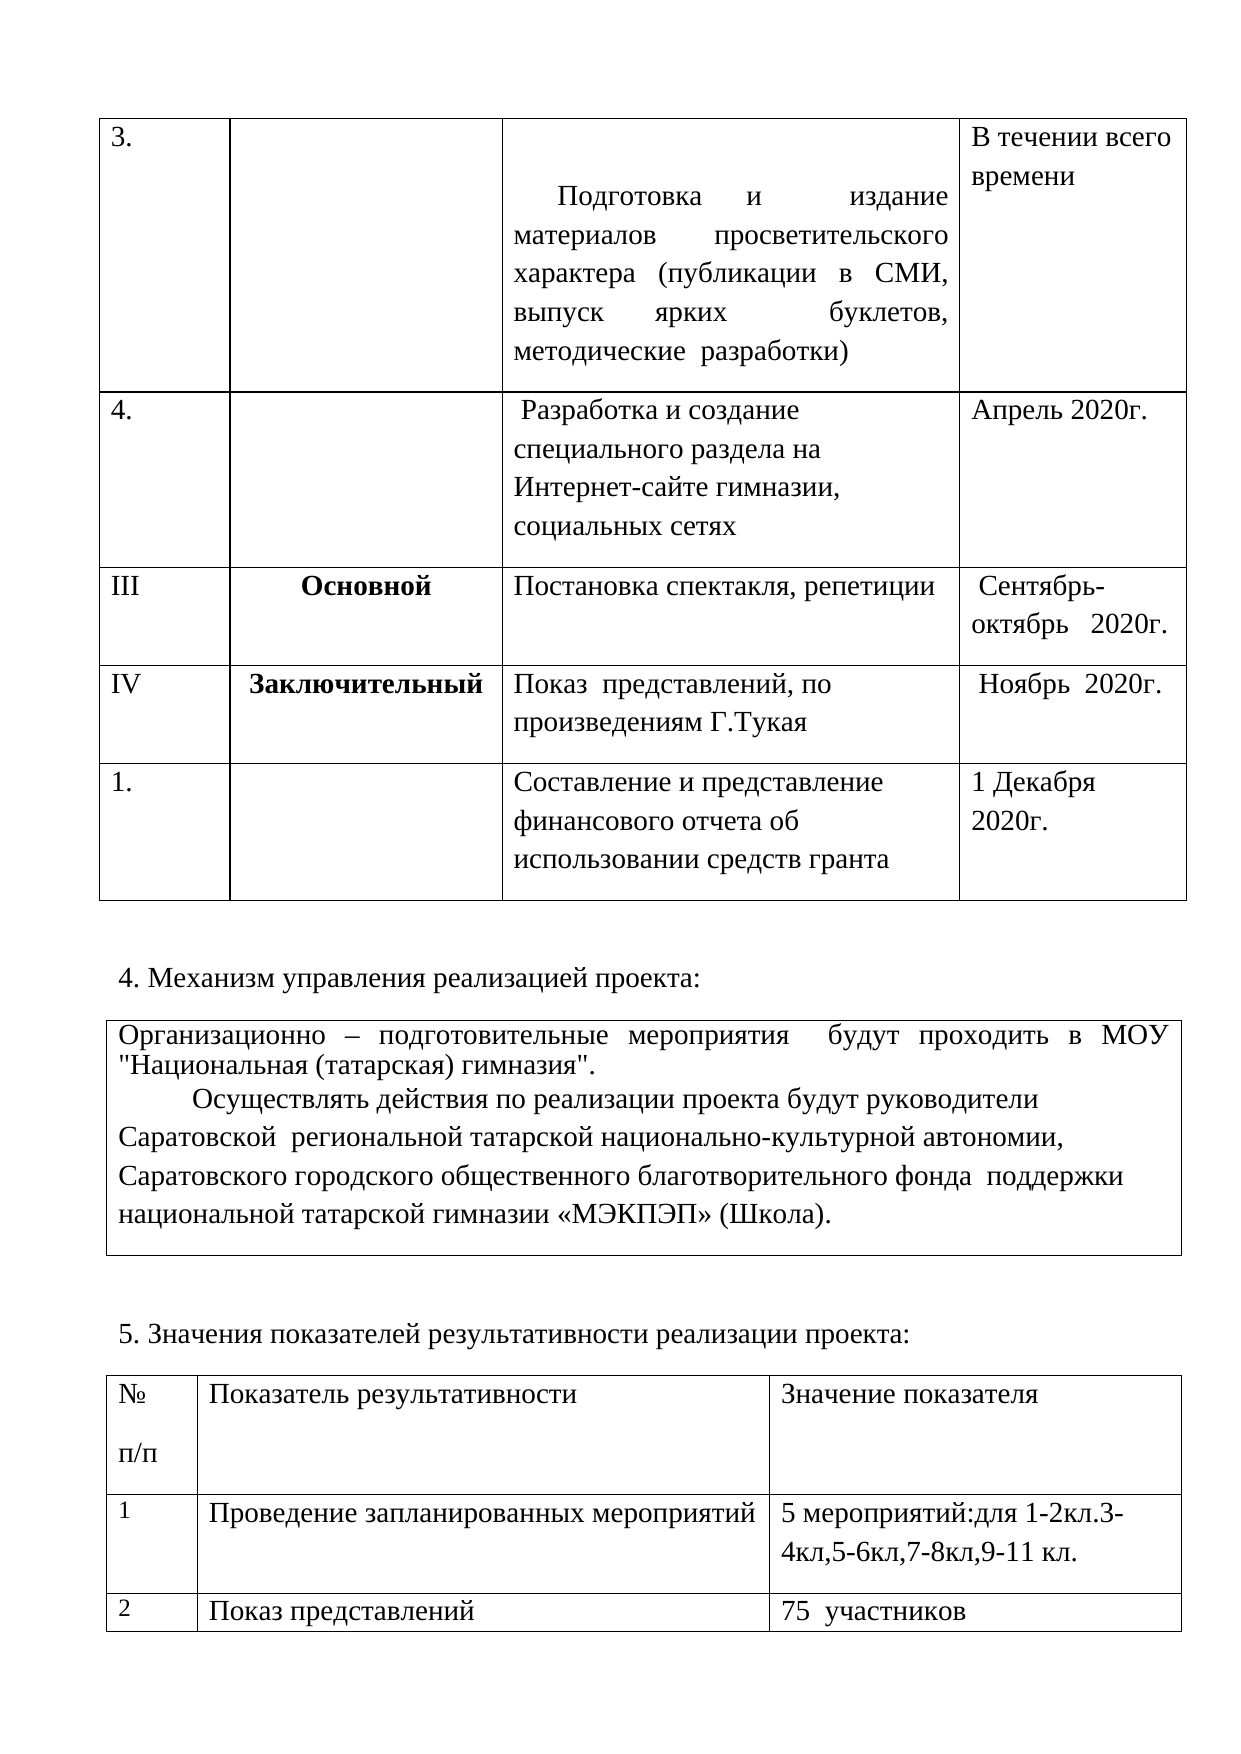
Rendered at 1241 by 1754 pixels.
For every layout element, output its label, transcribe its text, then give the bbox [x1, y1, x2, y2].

table_cell Апрель 2020г. [960, 393, 1186, 567]
table_cell 1 [107, 1495, 197, 1592]
table_cell Заключительный [231, 666, 502, 763]
table_cell 5 мероприятий:для 1-2кл.3-4кл,5-6кл,7-8кл,9-11 кл. [770, 1495, 1181, 1592]
table_cell Подготовка и издание материалов просветительского характера (публикации в СМИ, выпуск ярких буклетов, методические разработки) [503, 119, 959, 391]
table_cell 2 [107, 1594, 197, 1631]
table_header № п/п [107, 1376, 197, 1494]
text 5. Значения показателей результативности реализации проекта: [118, 1316, 1181, 1349]
table_cell Постановка спектакля, репетиции [503, 568, 959, 665]
table_cell III [100, 568, 229, 665]
table_cell [231, 764, 502, 900]
table_cell 1. [100, 764, 229, 900]
table_header Значение показателя [770, 1376, 1181, 1494]
table_cell IV [100, 666, 229, 763]
table_cell В течении всего времени [960, 119, 1186, 391]
table_cell Основной [231, 568, 502, 665]
table_cell Разработка и создание специального раздела на Интернет-сайте гимназии, социальных сетях [503, 393, 959, 567]
text 4. Механизм управления реализацией проекта: [118, 960, 1181, 994]
table_cell Ноябрь 2020г. [960, 666, 1186, 763]
table_cell [231, 393, 502, 567]
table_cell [770, 1594, 1181, 1631]
table_cell 3. [100, 119, 229, 391]
table_cell Сентябрь- октябрь 2020г. [960, 568, 1186, 665]
table_cell Показ представлений, по произведениям Г.Тукая [503, 666, 959, 763]
table_header Организационно – подготовительные мероприятия будут проходить в МОУ "Национальная (татарская) гимназия". Осуществлять действия по реализации проекта будут руководители Саратовской региональной татарской национально-культурной автономии, Саратовского городского общественного благотворительного фонда поддержки национальной татарской гимназии «МЭКПЭП» (Школа). [107, 1021, 1181, 1255]
table_cell [231, 119, 502, 391]
table_cell Показ представлений [198, 1594, 769, 1631]
table_cell Составление и представление финансового отчета об использовании средств гранта [503, 764, 959, 900]
table_cell 1 Декабря 2020г. [960, 764, 1186, 900]
table_cell 4. [100, 393, 229, 567]
table_cell Проведение запланированных мероприятий [198, 1495, 769, 1592]
table_header Показатель результативности [198, 1376, 769, 1494]
